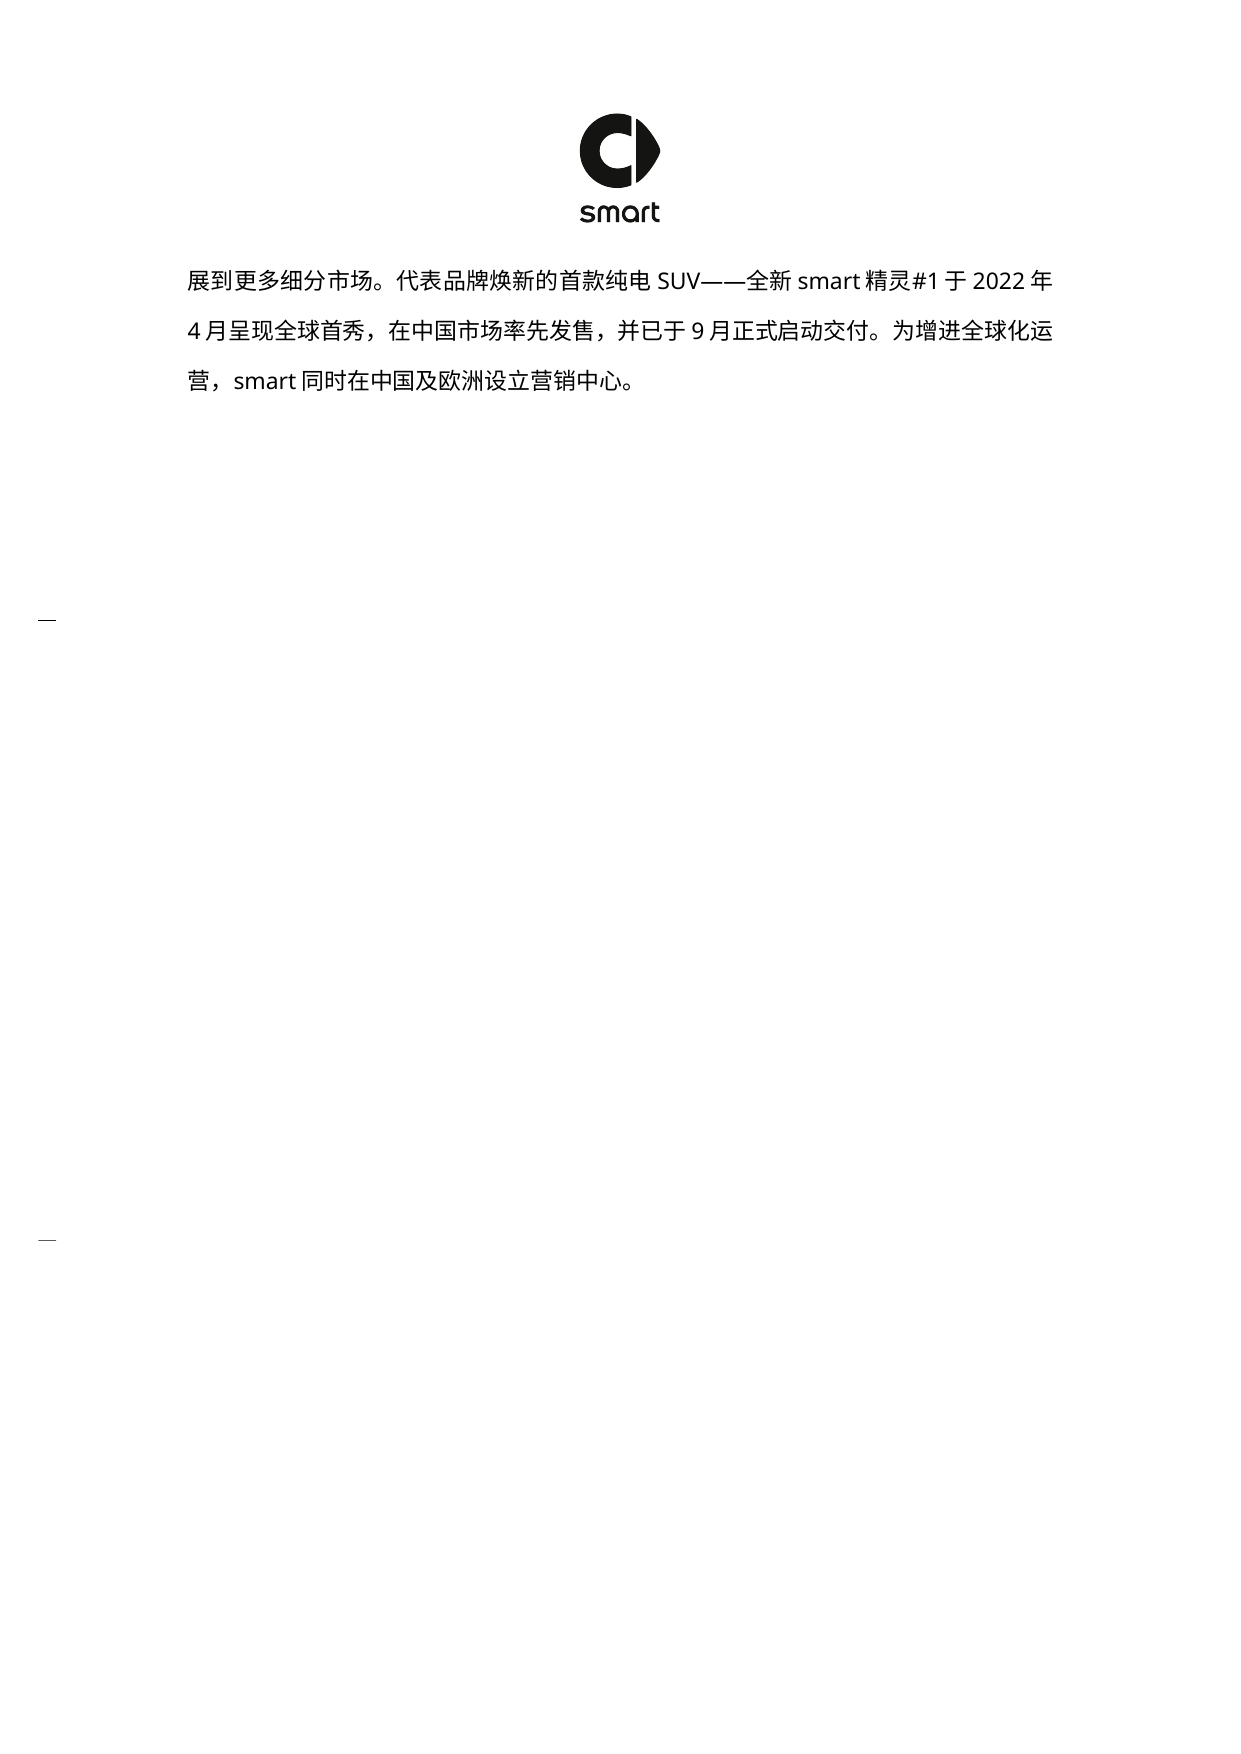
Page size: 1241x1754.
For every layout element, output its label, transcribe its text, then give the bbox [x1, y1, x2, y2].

picture [539, 73, 701, 263]
